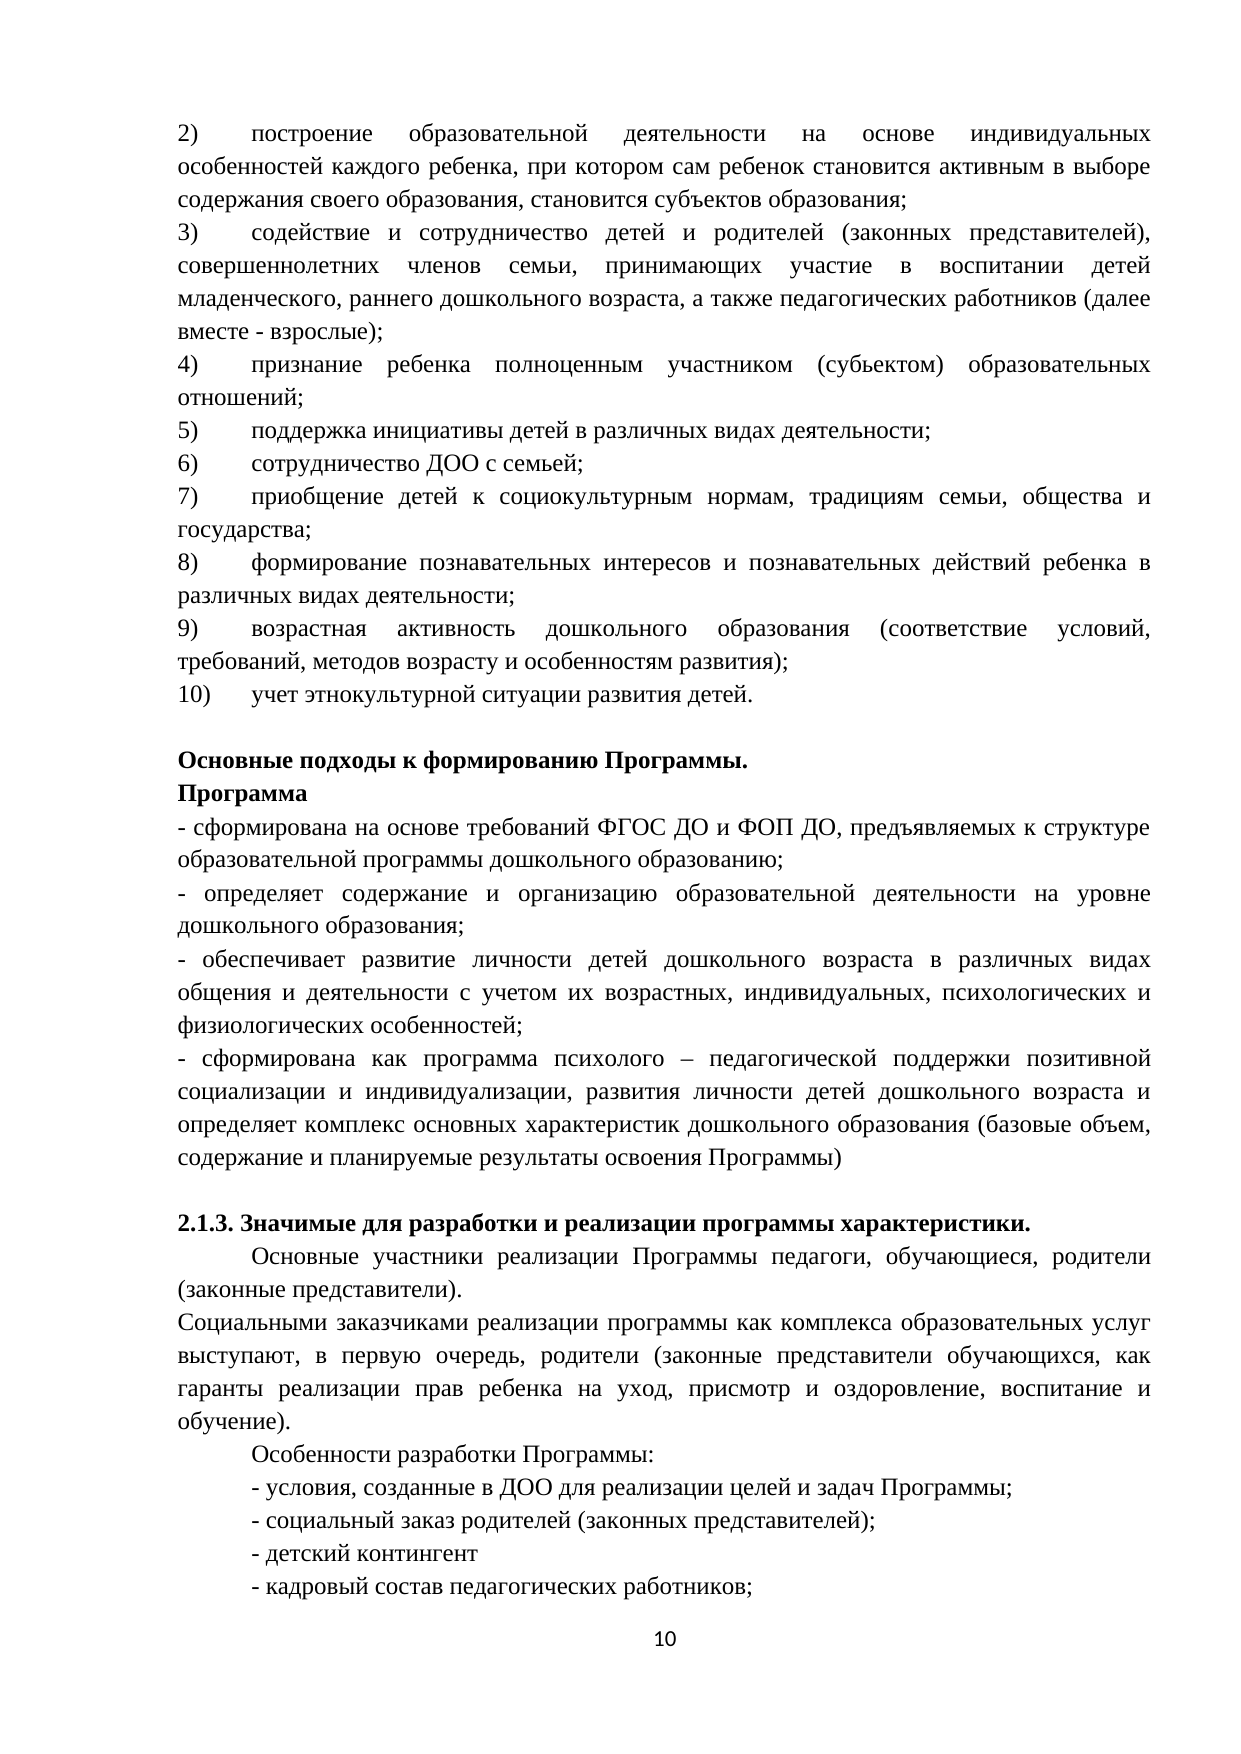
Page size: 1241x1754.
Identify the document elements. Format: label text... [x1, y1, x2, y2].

text - социальный заказ родителей (законных представителей); [177, 1505, 1152, 1534]
text 2) построение образовательной деятельности на основе индивидуальных особенностей каждого ребенка, при котором сам ребенок становится активным в выборе содержания своего образования, становится субъектов образования; [177, 118, 1152, 213]
text Основные участники реализации Программы педагоги, обучающиеся, родители (законные представители). [177, 1241, 1152, 1303]
text 3) содействие и сотрудничество детей и родителей (законных представителей), совершеннолетних членов семьи, принимающих участие в воспитании детей младенческого, раннего дошкольного возраста, а также педагогических работников (далее вместе - взрослые); [177, 217, 1152, 345]
text Особенности разработки Программы: [177, 1439, 1152, 1468]
text 10) учет этнокультурной ситуации развития детей. [177, 679, 1152, 708]
text - детский контингент [177, 1538, 1152, 1567]
text Основные подходы к формированию Программы. [177, 746, 1152, 774]
text 5) поддержка инициативы детей в различных видах деятельности; [177, 415, 1152, 444]
text - кадровый состав педагогических работников; [177, 1571, 1152, 1600]
text Социальными заказчиками реализации программы как комплекса образовательных услуг выступают, в первую очередь, родители (законные представители обучающихся, как гаранты реализации прав ребенка на уход, присмотр и оздоровление, воспитание и обучение). [177, 1307, 1152, 1435]
text - определяет содержание и организацию образовательной деятельности на уровне дошкольного образования; [177, 878, 1152, 939]
text - сформирована на основе требований ФГОС ДО и ФОП ДО, предъявляемых к структуре образовательной программы дошкольного образованию; [177, 812, 1152, 873]
text 4) признание ребенка полноценным участником (субьектом) образовательных отношений; [177, 349, 1152, 411]
text 6) сотрудничество ДОО с семьей; [177, 448, 1152, 477]
text 8) формирование познавательных интересов и познавательных действий ребенка в различных видах деятельности; [177, 547, 1152, 609]
text - сформирована как программа психолого – педагогической поддержки позитивной социализации и индивидуализации, развития личности детей дошкольного возраста и определяет комплекс основных характеристик дошкольного образования (базовые объем, содержание и планируемые результаты освоения Программы) [177, 1043, 1152, 1171]
text 9) возрастная активность дошкольного образования (соответствие условий, требований, методов возрасту и особенностям развития); [177, 613, 1152, 675]
text Программа [177, 778, 1152, 807]
text 2.1.3. Значимые для разработки и реализации программы характеристики. [177, 1208, 1152, 1237]
text - обеспечивает развитие личности детей дошкольного возраста в различных видах общения и деятельности с учетом их возрастных, индивидуальных, психологических и физиологических особенностей; [177, 944, 1152, 1038]
text 7) приобщение детей к социокультурным нормам, традициям семьи, общества и государства; [177, 481, 1152, 543]
text - условия, созданные в ДОО для реализации целей и задач Программы; [177, 1472, 1152, 1501]
